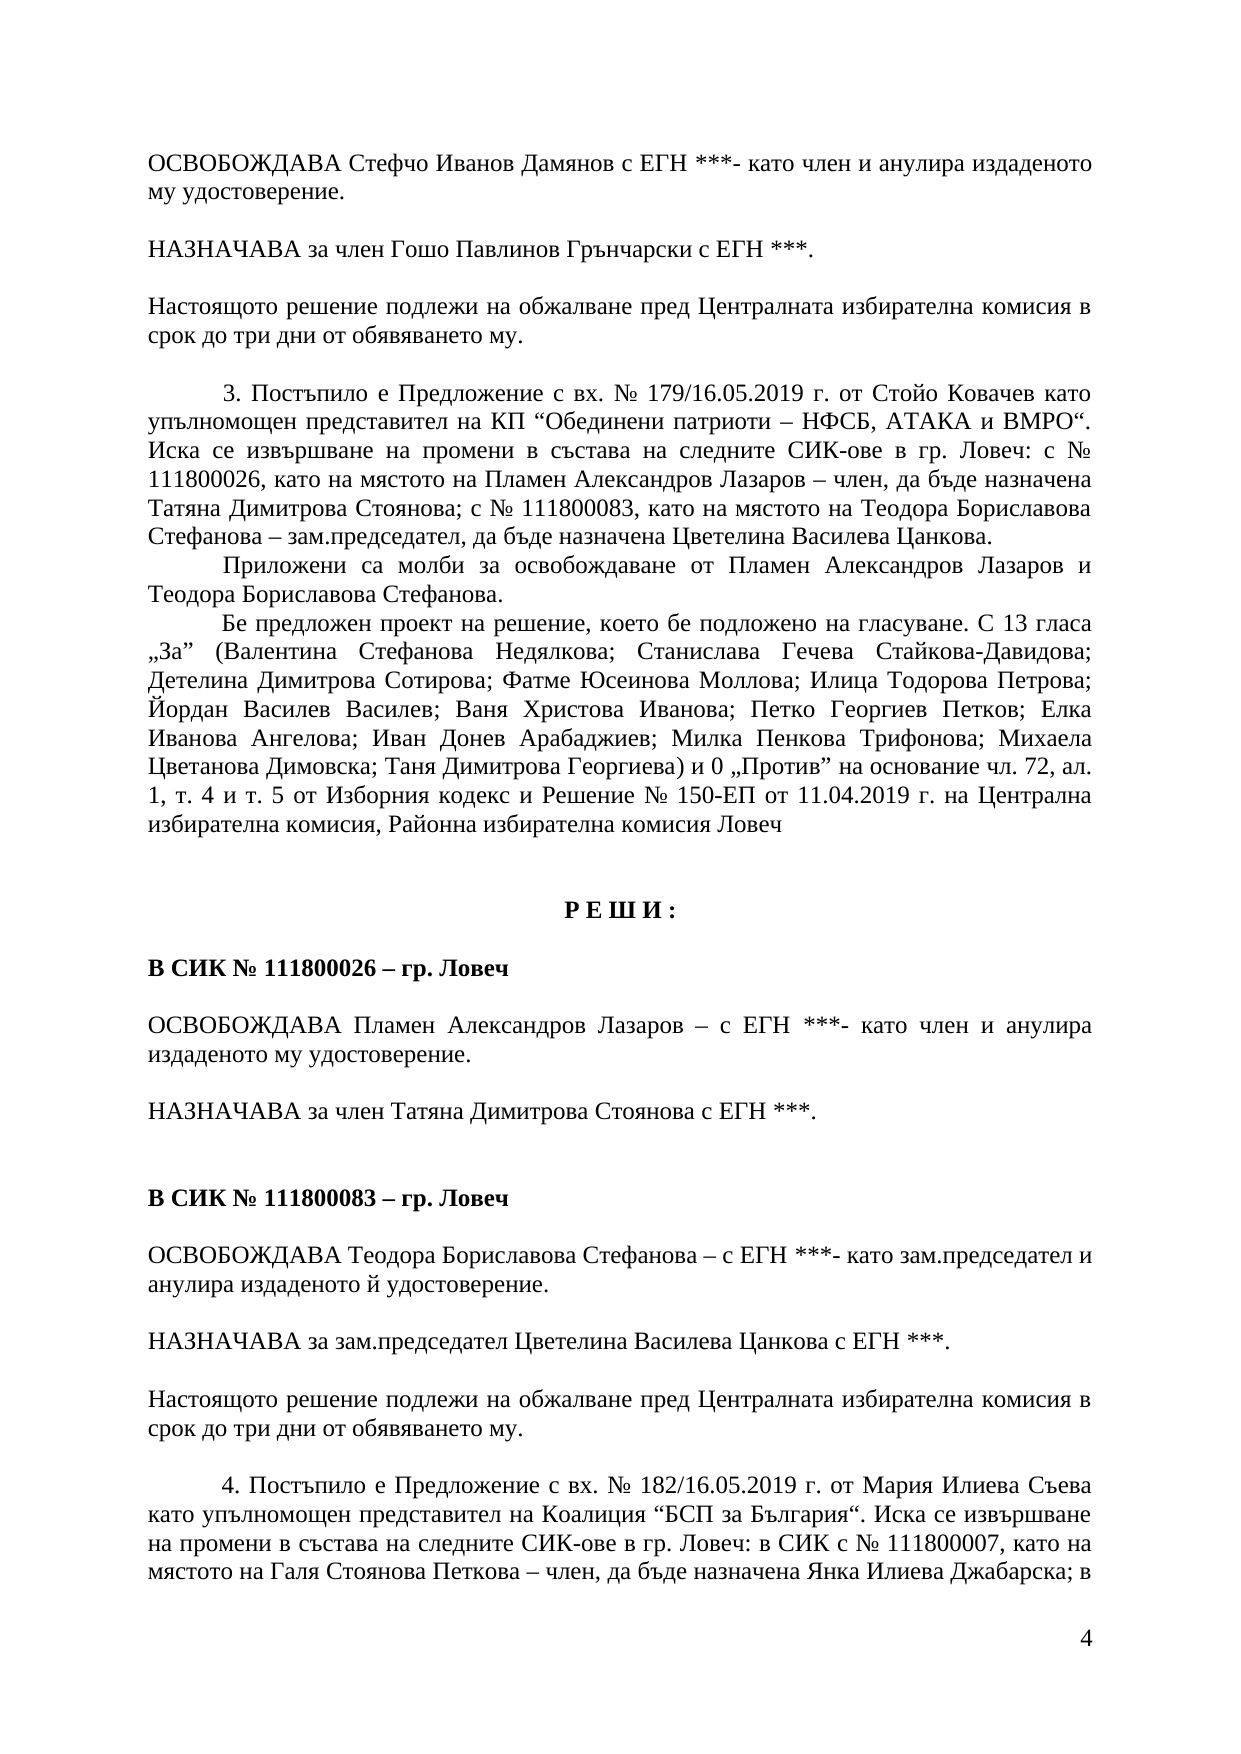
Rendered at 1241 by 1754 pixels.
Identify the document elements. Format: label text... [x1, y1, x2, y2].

text ОСВОБОЖДАВА Теодора Бориславова Стефанова – с ЕГН ***- като зам.председател и анулира издаденото й удостоверение. [148, 1240, 1093, 1298]
text 3. Постъпило е Предложение с вх. № 179/16.05.2019 г. от Стойо Ковачев като упълномощен представител на КП “Обединени патриоти – НФСБ, АТАКА и ВМРО“. Иска се извършване на промени в състава на следните СИК-ове в гр. Ловеч: с № 111800026, като на мястото на Пламен Александров Лазаров – член, да бъде назначена Татяна Димитрова Стоянова; с № 111800083, като на мястото на Теодора Бориславова Стефанова – зам.председател, да бъде назначена Цветелина Василева Цанкова. [148, 378, 1093, 550]
text Настоящото решение подлежи на обжалване пред Централната избирателна комисия в срок до три дни от обявяването му. [148, 291, 1093, 349]
text В СИК № 111800026 – гр. Ловеч [148, 953, 1093, 981]
text ОСВОБОЖДАВА Пламен Александров Лазаров – с ЕГН ***- като член и анулира издаденото му удостоверение. [148, 1010, 1093, 1068]
text НАЗНАЧАВА за зам.председател Цветелина Василева Цанкова с ЕГН ***. [148, 1326, 1093, 1355]
text НАЗНАЧАВА за член Татяна Димитрова Стоянова с ЕГН ***. [148, 1096, 1093, 1125]
text В СИК № 111800083 – гр. Ловеч [148, 1183, 1093, 1211]
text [148, 1470, 1093, 1585]
text Приложени са молби за освобождаване от Пламен Александров Лазаров и Теодора Бориславова Стефанова. [148, 550, 1093, 608]
text ОСВОБОЖДАВА Стефчо Иванов Дамянов с ЕГН ***- като член и анулира издаденото му удостоверение. [148, 148, 1093, 205]
text Р Е Ш И : [148, 895, 1093, 924]
text Бе предложен проект на решение, което бе подложено на гласуване. С 13 гласа „За” (Валентина Стефанова Недялкова; Станислава Гечева Стайкова-Давидова; Детелина Димитрова Сотирова; Фатме Юсеинова Моллова; Илица Тодорова Петрова; Йордан Василев Василев; Ваня Христова Иванова; Петко Георгиев Петков; Елка Иванова Ангелова; Иван Донев Арабаджиев; Милка Пенкова Трифонова; Михаела Цветанова Димовска; Таня Димитрова Георгиева) и 0 „Против” на основание чл. 72, ал. 1, т. 4 и т. 5 от Изборния кодекс и Решение № 150-ЕП от 11.04.2019 г. на Централна избирателна комисия, Районна избирателна комисия Ловеч [148, 608, 1093, 838]
text Настоящото решение подлежи на обжалване пред Централната избирателна комисия в срок до три дни от обявяването му. [148, 1384, 1093, 1441]
text НАЗНАЧАВА за член Гошо Павлинов Грънчарски с ЕГН ***. [148, 234, 1093, 263]
